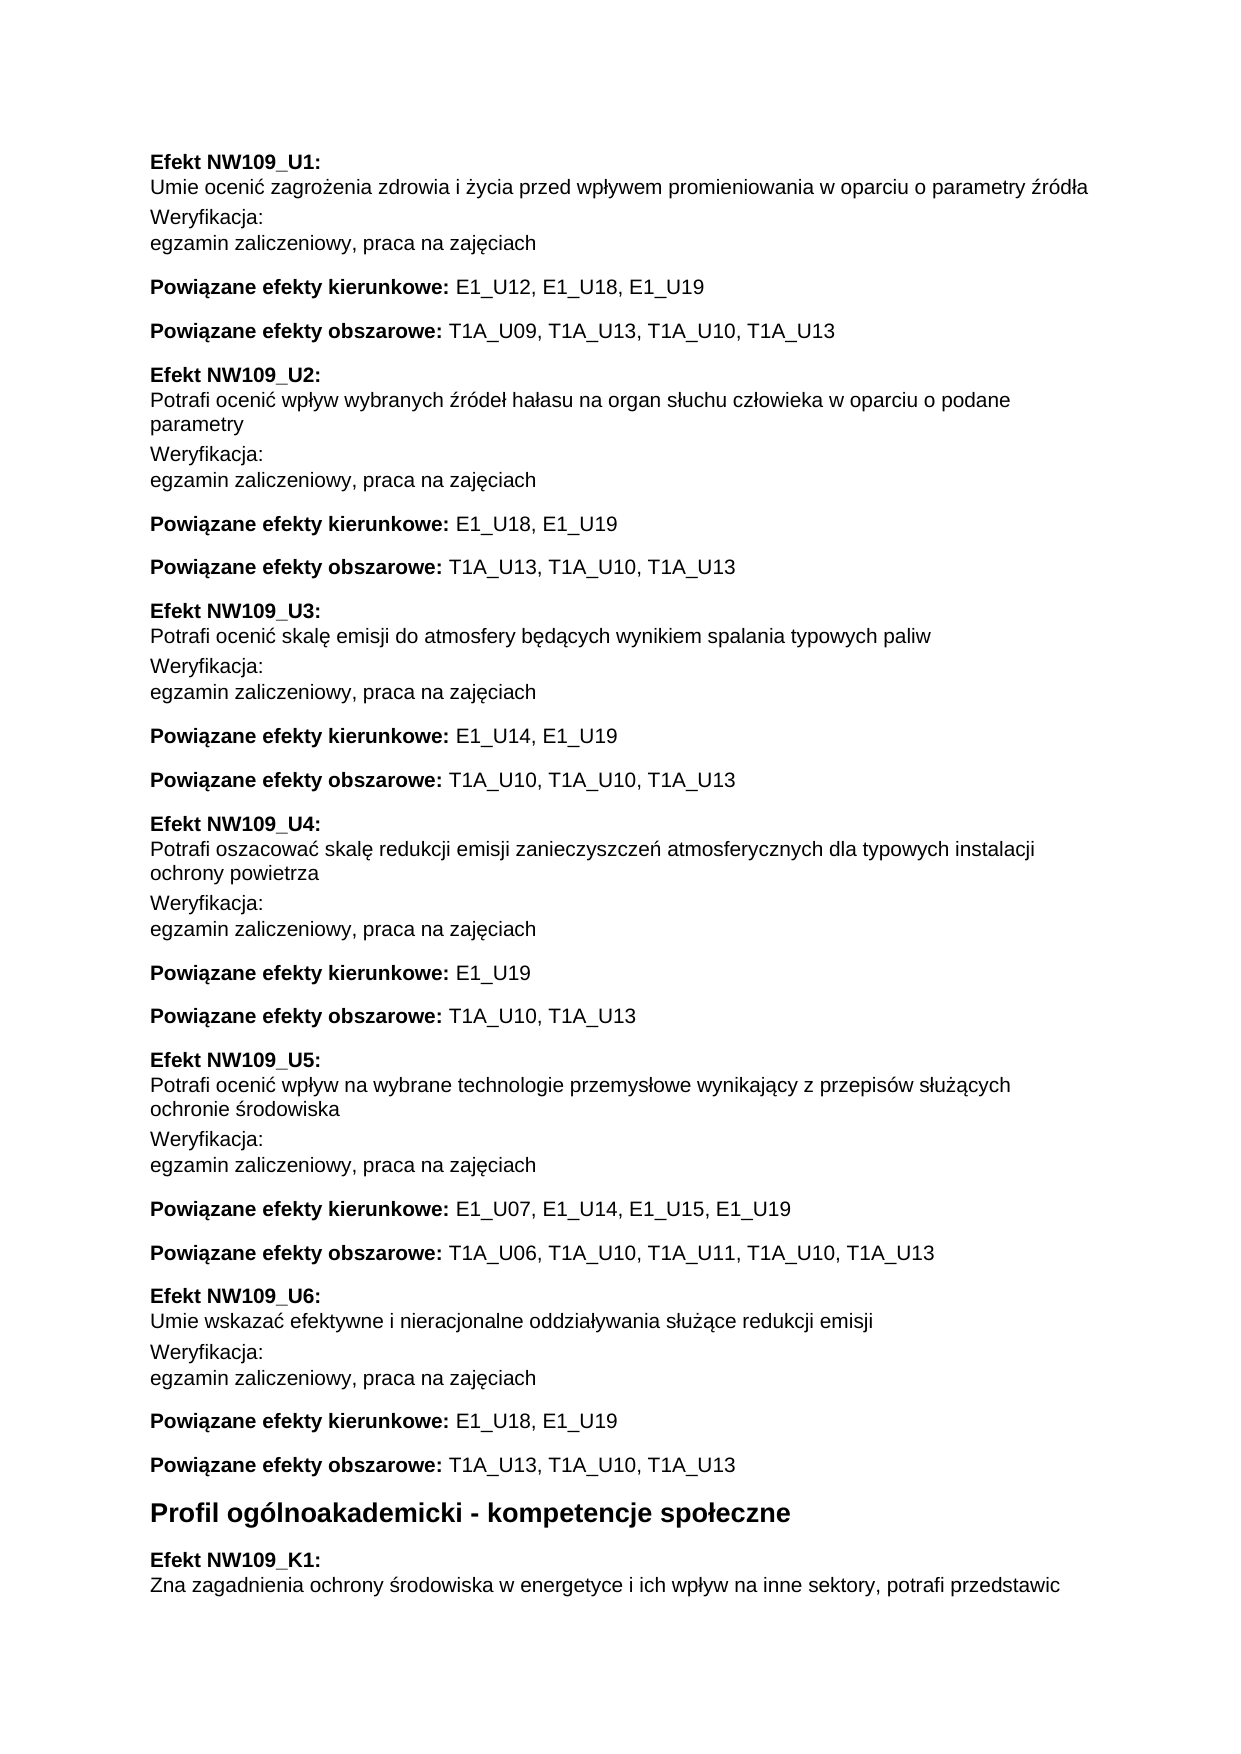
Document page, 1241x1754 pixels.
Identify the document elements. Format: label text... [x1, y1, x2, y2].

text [150, 1573, 1090, 1597]
text Efekt NW109_U6: [150, 1284, 1090, 1308]
text Efekt NW109_K1: [150, 1548, 1090, 1572]
text Umie ocenić zagrożenia zdrowia i życia przed wpływem promieniowania w oparciu o parametry źródła [150, 175, 1090, 199]
text Powiązane efekty kierunkowe: E1_U14, E1_U19 [150, 724, 1090, 748]
text Powiązane efekty obszarowe: T1A_U13, T1A_U10, T1A_U13 [150, 1453, 1090, 1477]
text Powiązane efekty kierunkowe: E1_U19 [150, 960, 1090, 984]
text Weryfikacja: [150, 891, 1090, 914]
text Efekt NW109_U3: [150, 599, 1090, 623]
text egzamin zaliczeniowy, praca na zajęciach [150, 917, 1090, 941]
text Weryfikacja: [150, 205, 1090, 229]
text Powiązane efekty kierunkowe: E1_U18, E1_U19 [150, 1409, 1090, 1433]
text egzamin zaliczeniowy, praca na zajęciach [150, 231, 1090, 255]
text Potrafi ocenić wpływ wybranych źródeł hałasu na organ słuchu człowieka w oparciu o podane parametry [150, 387, 1090, 435]
text Powiązane efekty kierunkowe: E1_U12, E1_U18, E1_U19 [150, 275, 1090, 299]
text Powiązane efekty obszarowe: T1A_U10, T1A_U13 [150, 1004, 1090, 1028]
text Efekt NW109_U5: [150, 1048, 1090, 1072]
text Potrafi ocenić wpływ na wybrane technologie przemysłowe wynikający z przepisów służących ochronie środowiska [150, 1073, 1090, 1121]
text Weryfikacja: [150, 654, 1090, 678]
text Weryfikacja: [150, 442, 1090, 466]
text Potrafi ocenić skalę emisji do atmosfery będących wynikiem spalania typowych paliw [150, 624, 1090, 648]
text Efekt NW109_U4: [150, 811, 1090, 835]
text Powiązane efekty obszarowe: T1A_U06, T1A_U10, T1A_U11, T1A_U10, T1A_U13 [150, 1241, 1090, 1264]
text Powiązane efekty obszarowe: T1A_U10, T1A_U10, T1A_U13 [150, 768, 1090, 792]
text Powiązane efekty obszarowe: T1A_U09, T1A_U13, T1A_U10, T1A_U13 [150, 319, 1090, 343]
text Potrafi oszacować skalę redukcji emisji zanieczyszczeń atmosferycznych dla typowych instalacji ochrony powietrza [150, 836, 1090, 884]
text egzamin zaliczeniowy, praca na zajęciach [150, 1153, 1090, 1177]
text Powiązane efekty kierunkowe: E1_U07, E1_U14, E1_U15, E1_U19 [150, 1197, 1090, 1221]
subtitle Profil ogólnoakademicki - kompetencje społeczne [150, 1497, 1090, 1528]
text Efekt NW109_U2: [150, 362, 1090, 386]
text Powiązane efekty obszarowe: T1A_U13, T1A_U10, T1A_U13 [150, 555, 1090, 579]
text egzamin zaliczeniowy, praca na zajęciach [150, 680, 1090, 704]
text Umie wskazać efektywne i nieracjonalne oddziaływania służące redukcji emisji [150, 1309, 1090, 1333]
text Weryfikacja: [150, 1127, 1090, 1151]
text Efekt NW109_U1: [150, 150, 1090, 174]
text Weryfikacja: [150, 1339, 1090, 1363]
text egzamin zaliczeniowy, praca na zajęciach [150, 468, 1090, 492]
text egzamin zaliczeniowy, praca na zajęciach [150, 1366, 1090, 1389]
text Powiązane efekty kierunkowe: E1_U18, E1_U19 [150, 511, 1090, 535]
